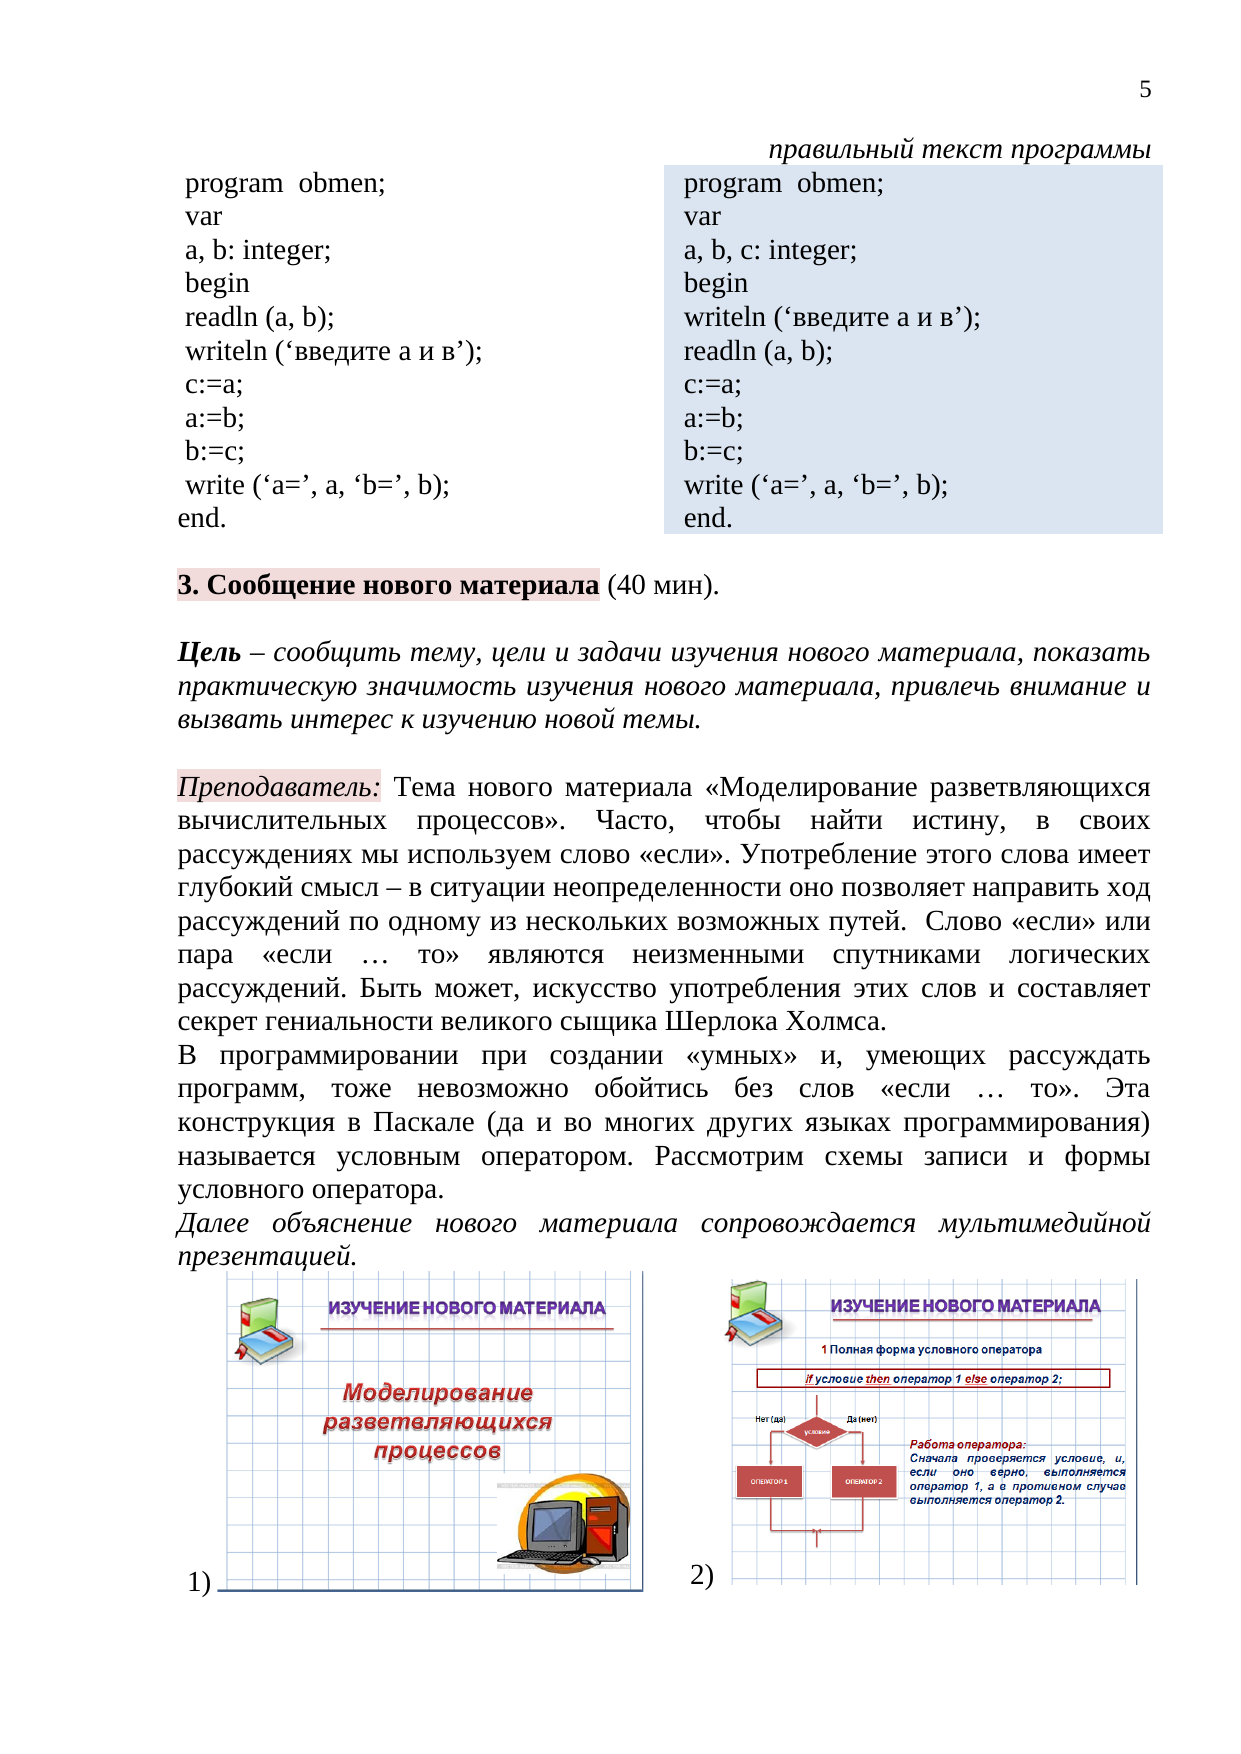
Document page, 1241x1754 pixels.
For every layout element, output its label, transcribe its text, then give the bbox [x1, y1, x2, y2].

text В программировании при создании «умных» и, умеющих рассуждать программ, тоже невозможно обойтись без слов «если … то». Эта конструкция в Паскале (да и во многих других языках программирования) называется условным оператором. Рассмотрим схемы записи и формы условного оператора. [177, 1037, 1152, 1205]
table_header program obmen; var a, b, c: integer; begin writeln (‘введите а и в’); readln (a, b); c:=a; a:=b; b:=c; write (‘a=’, a, ‘b=’, b); end. [664, 165, 1163, 534]
table_header 1) [166, 1272, 664, 1598]
text 3. Сообщение нового материала (40 мин). [177, 567, 1152, 601]
text правильный текст программы [177, 131, 1152, 165]
picture [217, 1271, 644, 1592]
text Цель – сообщить тему, цели и задачи изучения нового материала, показать практическую значимость изучения нового материала, привлечь внимание и вызвать интерес к изучению новой темы. [177, 634, 1152, 735]
text Далее объяснение нового материала сопровождается мультимедийной презентацией. [177, 1205, 1152, 1272]
table_header program obmen; var a, b: integer; begin readln (a, b); writeln (‘введите а и в’); c:=a; a:=b; b:=c; write (‘a=’, a, ‘b=’, b); end. [166, 165, 664, 534]
picture [721, 1279, 1138, 1585]
text Преподаватель: Тема нового материала «Моделирование разветвляющихся вычислительных процессов». Часто, чтобы найти истину, в своих рассуждениях мы используем слово «если». Употребление этого слова имеет глубокий смысл – в ситуации неопределенности оно позволяет направить ход рассуждений по одному из нескольких возможных путей. Слово «если» или пара «если … то» являются неизменными спутниками логических рассуждений. Быть может, искусство употребления этих слов и составляет секрет гениальности великого сыщика Шерлока Холмса. [177, 769, 1152, 1037]
table_header 2) [664, 1272, 1163, 1598]
